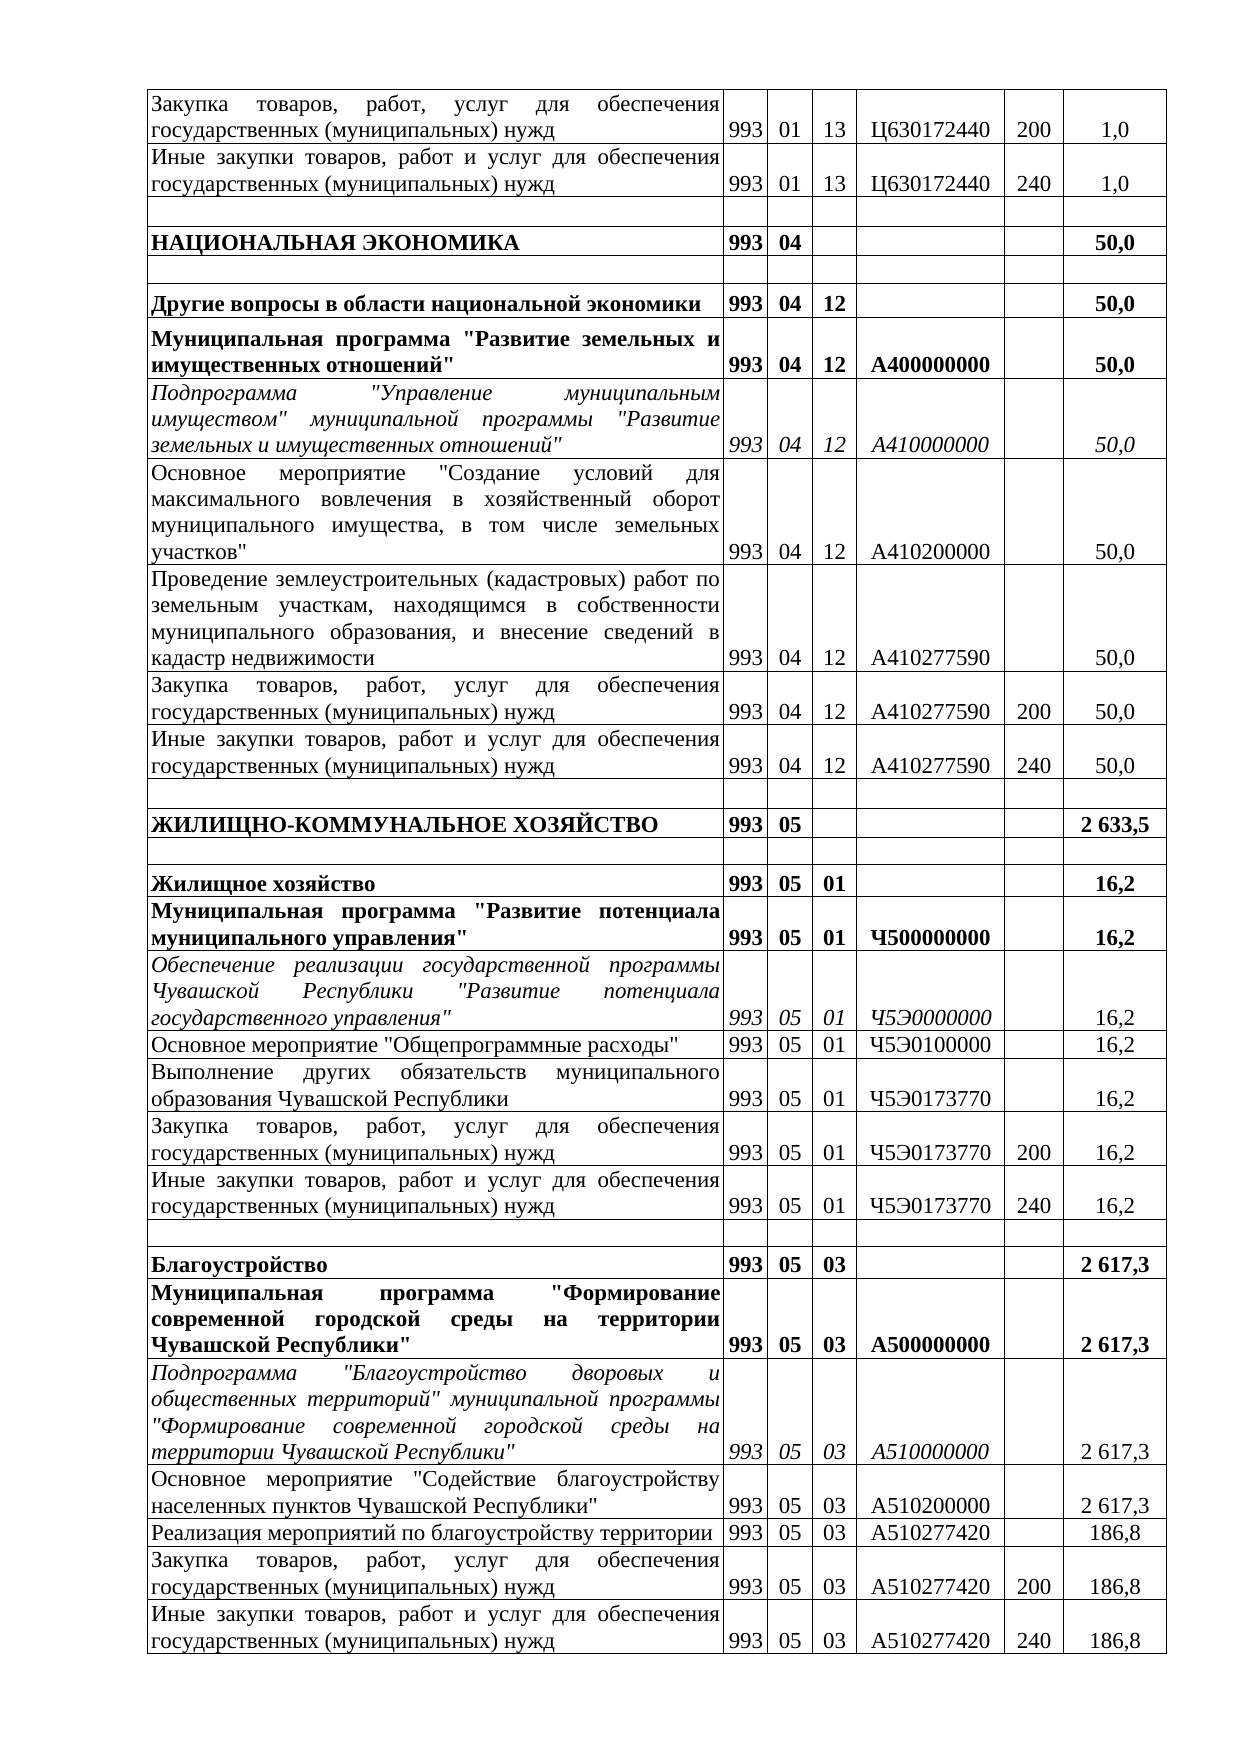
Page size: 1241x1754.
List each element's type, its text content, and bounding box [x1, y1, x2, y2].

table_cell А410000000 [857, 379, 1004, 458]
table_cell 05 [768, 809, 812, 837]
table_cell 01 [813, 1166, 856, 1219]
table_cell Ц630172440 [857, 144, 1004, 196]
table_cell [1005, 1279, 1063, 1358]
table_cell 993 [724, 1600, 767, 1653]
table_cell [813, 1220, 856, 1246]
table_cell 993 [724, 1112, 767, 1165]
table_cell 200 [1005, 90, 1063, 142]
table_cell [813, 838, 856, 864]
table_cell Муниципальная программа "Развитие потенциала муниципального управления" [148, 897, 723, 950]
table_cell 12 [813, 565, 856, 671]
table_cell 04 [768, 318, 812, 377]
table_cell [724, 197, 767, 226]
table_cell [724, 1220, 767, 1246]
table_cell 05 [768, 1519, 812, 1546]
table_cell 04 [768, 284, 812, 317]
table_cell [1005, 227, 1063, 255]
table_cell [1005, 1519, 1063, 1546]
table_cell 993 [724, 90, 767, 142]
table_cell 12 [813, 725, 856, 778]
table_cell [857, 1220, 1004, 1246]
table_cell 05 [768, 865, 812, 896]
table_cell [768, 197, 812, 226]
table_cell 04 [768, 565, 812, 671]
table_cell 03 [813, 1359, 856, 1464]
table_cell 993 [724, 1465, 767, 1518]
table_cell 993 [724, 227, 767, 255]
table_cell 993 [724, 897, 767, 950]
table_cell 16,2 [1064, 1166, 1166, 1219]
table_cell [1005, 1465, 1063, 1518]
table_cell Обеспечение реализации государственной программы Чувашской Республики "Развитие потенциала государственного управления" [148, 951, 723, 1030]
table_cell Реализация мероприятий по благоустройству территории [148, 1519, 723, 1546]
table_cell 1,0 [1064, 144, 1166, 196]
table_cell 240 [1005, 1166, 1063, 1219]
table_cell [857, 838, 1004, 864]
table_cell Проведение землеустроительных (кадастровых) работ по земельным участкам, находящимся в собственности муниципального образования, и внесение сведений в кадастр недвижимости [148, 565, 723, 671]
table_cell Ч5Э0173770 [857, 1059, 1004, 1111]
table_cell [148, 197, 723, 226]
table_cell 12 [813, 379, 856, 458]
table_cell 993 [724, 1059, 767, 1111]
table_cell 16,2 [1064, 951, 1166, 1030]
table_cell 16,2 [1064, 1031, 1166, 1057]
table_cell 993 [724, 1031, 767, 1057]
table_cell 04 [768, 227, 812, 255]
table_cell Ц630172440 [857, 90, 1004, 142]
table_cell А410277590 [857, 725, 1004, 778]
table_cell А510277420 [857, 1519, 1004, 1546]
table_cell 01 [813, 1112, 856, 1165]
table_cell Ч500000000 [857, 897, 1004, 950]
table_cell [1064, 779, 1166, 807]
table_cell [724, 779, 767, 807]
table_cell [1005, 897, 1063, 950]
table_cell 50,0 [1064, 565, 1166, 671]
table_cell 04 [768, 672, 812, 724]
table_cell 12 [813, 318, 856, 377]
table_cell [1005, 838, 1063, 864]
table_cell [148, 838, 723, 864]
table_cell 993 [724, 1519, 767, 1546]
table_cell 05 [768, 1359, 812, 1464]
table_cell Иные закупки товаров, работ и услуг для обеспечения государственных (муниципальных) нужд [148, 1600, 723, 1653]
table_cell 01 [813, 1059, 856, 1111]
table_cell Иные закупки товаров, работ и услуг для обеспечения государственных (муниципальных) нужд [148, 1166, 723, 1219]
table_cell 03 [813, 1600, 856, 1653]
table_cell 2 617,3 [1064, 1247, 1166, 1278]
table_cell [1005, 1247, 1063, 1278]
table_cell 01 [768, 144, 812, 196]
table_cell 16,2 [1064, 1112, 1166, 1165]
table_cell 993 [724, 672, 767, 724]
table_cell 05 [768, 1166, 812, 1219]
table_cell 50,0 [1064, 725, 1166, 778]
table_cell А510277420 [857, 1547, 1004, 1599]
table_cell Ч5Э0173770 [857, 1166, 1004, 1219]
table_cell [1005, 951, 1063, 1030]
table_cell 13 [813, 144, 856, 196]
table_cell 200 [1005, 1547, 1063, 1599]
table_cell Подпрограмма "Благоустройство дворовых и общественных территорий" муниципальной программы "Формирование современной городской среды на территории Чувашской Республики" [148, 1359, 723, 1464]
table_cell [1005, 779, 1063, 807]
table_cell 01 [813, 865, 856, 896]
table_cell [148, 1547, 723, 1599]
table_cell 993 [724, 725, 767, 778]
table_cell [1005, 1031, 1063, 1057]
table_cell Основное мероприятие "Общепрограммные расходы" [148, 1031, 723, 1057]
table_cell [857, 1247, 1004, 1278]
table_cell [1005, 865, 1063, 896]
table_cell А510000000 [857, 1359, 1004, 1464]
table_cell Другие вопросы в области национальной экономики [148, 284, 723, 317]
table_cell 50,0 [1064, 672, 1166, 724]
table_cell 12 [813, 459, 856, 564]
table_cell [768, 779, 812, 807]
table_cell [1005, 379, 1063, 458]
table_cell 01 [813, 1031, 856, 1057]
table_cell [1064, 1220, 1166, 1246]
table_cell [768, 256, 812, 282]
table_cell 2 617,3 [1064, 1279, 1166, 1358]
table_cell 50,0 [1064, 227, 1166, 255]
table_cell 05 [768, 1279, 812, 1358]
table_cell 993 [724, 284, 767, 317]
table_cell [1005, 318, 1063, 377]
table_cell А500000000 [857, 1279, 1004, 1358]
table_cell 05 [768, 1059, 812, 1111]
table_cell [768, 1220, 812, 1246]
table_cell Выполнение других обязательств муниципального образования Чувашской Республики [148, 1059, 723, 1111]
table_cell 03 [813, 1247, 856, 1278]
table_cell 50,0 [1064, 459, 1166, 564]
table_cell [1005, 256, 1063, 282]
table_cell 03 [813, 1519, 856, 1546]
table_cell А510277420 [857, 1600, 1004, 1653]
table_cell 05 [768, 1247, 812, 1278]
table_cell 993 [724, 565, 767, 671]
table_cell [813, 227, 856, 255]
table_cell 993 [724, 809, 767, 837]
table_cell Иные закупки товаров, работ и услуг для обеспечения государственных (муниципальных) нужд [148, 725, 723, 778]
table_cell Закупка товаров, работ, услуг для обеспечения государственных (муниципальных) нужд [148, 90, 723, 142]
table_cell [148, 779, 723, 807]
table_cell Ч5Э0100000 [857, 1031, 1004, 1057]
table_cell [1005, 1359, 1063, 1464]
table_cell 05 [768, 951, 812, 1030]
table_cell 240 [1005, 144, 1063, 196]
table_cell 993 [724, 318, 767, 377]
table_cell [1005, 809, 1063, 837]
table_cell Ч5Э0173770 [857, 1112, 1004, 1165]
table_cell [857, 284, 1004, 317]
table_cell [148, 1220, 723, 1246]
table_cell 993 [724, 865, 767, 896]
table_cell 240 [1005, 725, 1063, 778]
table_cell 50,0 [1064, 379, 1166, 458]
table_cell [1005, 1059, 1063, 1111]
table_cell Закупка товаров, работ, услуг для обеспечения государственных (муниципальных) нужд [148, 672, 723, 724]
table_cell А410277590 [857, 672, 1004, 724]
table_cell 2 633,5 [1064, 809, 1166, 837]
table_cell 03 [813, 1547, 856, 1599]
table_cell Муниципальная программа "Развитие земельных и имущественных отношений" [148, 318, 723, 377]
table_cell 04 [768, 725, 812, 778]
table_cell [148, 256, 723, 282]
table_cell 05 [768, 1547, 812, 1599]
table_cell 01 [813, 951, 856, 1030]
table_cell 03 [813, 1279, 856, 1358]
table_cell [813, 809, 856, 837]
table_cell [857, 256, 1004, 282]
table_cell Муниципальная программа "Формирование современной городской среды на территории Чувашской Республики" [148, 1279, 723, 1358]
table_cell 200 [1005, 672, 1063, 724]
table_cell 1,0 [1064, 90, 1166, 142]
table_cell 04 [768, 459, 812, 564]
table_cell [857, 197, 1004, 226]
table_cell 50,0 [1064, 318, 1166, 377]
table_cell Ч5Э0000000 [857, 951, 1004, 1030]
table_cell 993 [724, 459, 767, 564]
table_cell [813, 197, 856, 226]
table_cell 240 [1005, 1600, 1063, 1653]
table_cell Основное мероприятие "Содействие благоустройству населенных пунктов Чувашской Республики" [148, 1465, 723, 1518]
table_cell 186,8 [1064, 1600, 1166, 1653]
table_cell Закупка товаров, работ, услуг для обеспечения государственных (муниципальных) нужд [148, 1112, 723, 1165]
table_cell 05 [768, 1600, 812, 1653]
table_cell [1064, 256, 1166, 282]
table_cell [857, 809, 1004, 837]
table_cell [857, 779, 1004, 807]
table_cell 01 [813, 897, 856, 950]
table_cell [857, 865, 1004, 896]
table_cell [813, 256, 856, 282]
table_cell [1005, 565, 1063, 671]
table_cell 16,2 [1064, 1059, 1166, 1111]
table_cell [1005, 1220, 1063, 1246]
table_cell Жилищное хозяйство [148, 865, 723, 896]
table_cell [1005, 197, 1063, 226]
table_cell А410200000 [857, 459, 1004, 564]
table_cell 05 [768, 1112, 812, 1165]
table_cell Иные закупки товаров, работ и услуг для обеспечения государственных (муниципальных) нужд [148, 144, 723, 196]
table_cell 50,0 [1064, 284, 1166, 317]
table_cell 01 [768, 90, 812, 142]
table_cell 03 [813, 1465, 856, 1518]
table_cell А410277590 [857, 565, 1004, 671]
table_cell 04 [768, 379, 812, 458]
table_cell Основное мероприятие "Создание условий для максимального вовлечения в хозяйственный оборот муниципального имущества, в том числе земельных участков" [148, 459, 723, 564]
table_cell 186,8 [1064, 1547, 1166, 1599]
table_cell 16,2 [1064, 897, 1166, 950]
table_cell [1064, 838, 1166, 864]
table_cell Благоустройство [148, 1247, 723, 1278]
table_cell [1064, 197, 1166, 226]
table_cell 993 [724, 144, 767, 196]
table_cell 12 [813, 284, 856, 317]
table_cell 993 [724, 1547, 767, 1599]
table_cell 13 [813, 90, 856, 142]
table_cell [1005, 459, 1063, 564]
table_cell 993 [724, 951, 767, 1030]
table_cell 993 [724, 379, 767, 458]
table_cell 200 [1005, 1112, 1063, 1165]
table_cell [724, 838, 767, 864]
table_cell ЖИЛИЩНО-КОММУНАЛЬНОЕ ХОЗЯЙСТВО [148, 809, 723, 837]
table_cell 993 [724, 1279, 767, 1358]
table_cell 2 617,3 [1064, 1359, 1166, 1464]
table_cell [768, 838, 812, 864]
table_cell 993 [724, 1166, 767, 1219]
table_cell А400000000 [857, 318, 1004, 377]
table_cell 186,8 [1064, 1519, 1166, 1546]
table_cell 05 [768, 897, 812, 950]
table_cell 993 [724, 1359, 767, 1464]
table_cell 12 [813, 672, 856, 724]
table_cell 993 [724, 1247, 767, 1278]
table_cell НАЦИОНАЛЬНАЯ ЭКОНОМИКА [148, 227, 723, 255]
table_cell Подпрограмма "Управление муниципальным имуществом" муниципальной программы "Развитие земельных и имущественных отношений" [148, 379, 723, 458]
table_cell А510200000 [857, 1465, 1004, 1518]
table_cell [724, 256, 767, 282]
table_cell [1005, 284, 1063, 317]
table_cell 05 [768, 1031, 812, 1057]
table_cell 16,2 [1064, 865, 1166, 896]
table_cell 2 617,3 [1064, 1465, 1166, 1518]
table_cell [813, 779, 856, 807]
table_cell [857, 227, 1004, 255]
table_cell 05 [768, 1465, 812, 1518]
